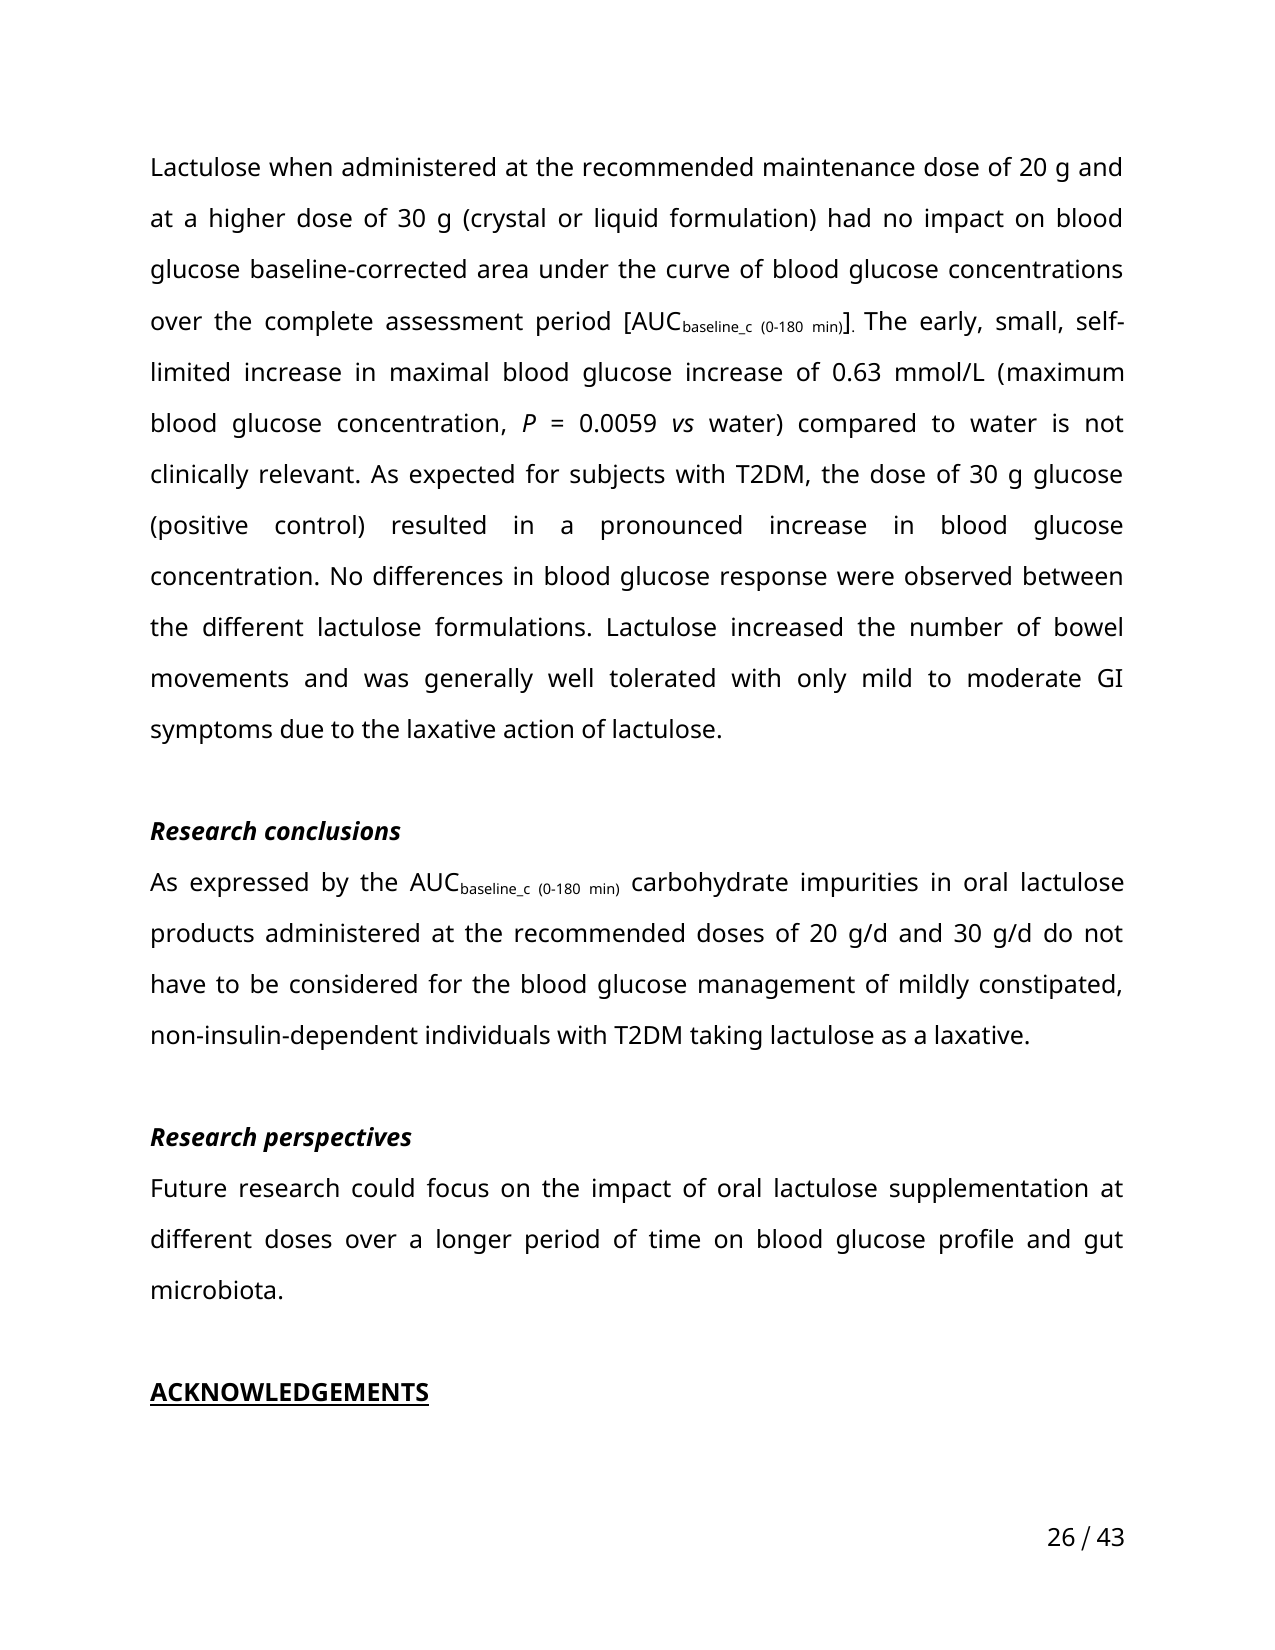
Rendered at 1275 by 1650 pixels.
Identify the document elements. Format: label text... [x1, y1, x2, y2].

text Research conclusions [150, 813, 1125, 848]
text Research perspectives [150, 1120, 1125, 1154]
text Future research could focus on the impact of oral lactulose supplementation at different doses over a longer period of time on blood glucose profile and gut microbiota. [150, 1171, 1125, 1307]
text Lactulose when administered at the recommended maintenance dose of 20 g and at a higher dose of 30 g (crystal or liquid formulation) had no impact on blood glucose baseline-corrected area under the curve of blood glucose concentrations over the complete assessment period [AUCbaseline_c (0-180 min)]. The early, small, self-limited increase in maximal blood glucose increase of 0.63 mmol/L (maximum blood glucose concentration, P = 0.0059 vs water) compared to water is not clinically relevant. As expected for subjects with T2DM, the dose of 30 g glucose (positive control) resulted in a pronounced increase in blood glucose concentration. No differences in blood glucose response were observed between the different lactulose formulations. Lactulose increased the number of bowel movements and was generally well tolerated with only mild to moderate GI symptoms due to the laxative action of lactulose. [150, 150, 1125, 746]
text As expressed by the AUCbaseline_c (0-180 min) carbohydrate impurities in oral lactulose products administered at the recommended doses of 20 g/d and 30 g/d do not have to be considered for the blood glucose management of mildly constipated, non-insulin-dependent individuals with T2DM taking lactulose as a laxative. [150, 864, 1125, 1052]
text ACKNOWLEDGEMENTS [150, 1375, 1125, 1409]
